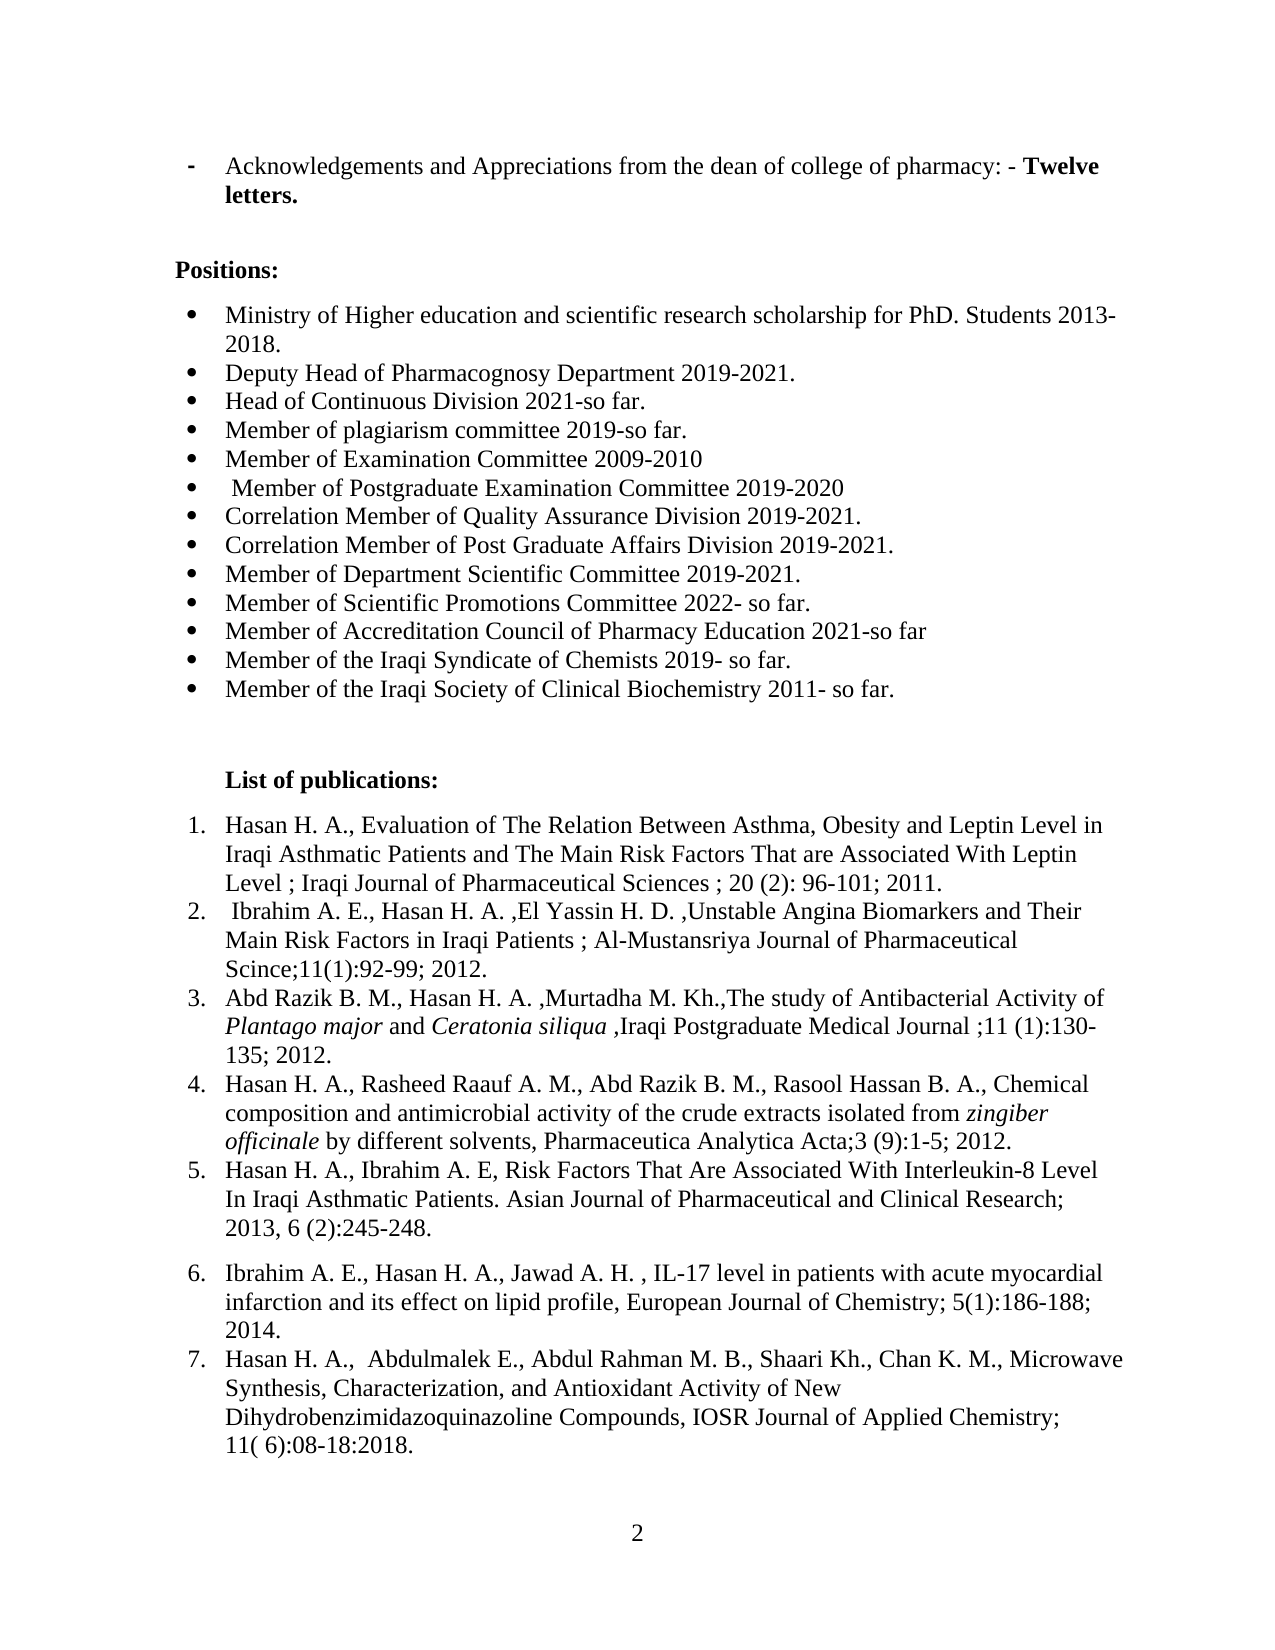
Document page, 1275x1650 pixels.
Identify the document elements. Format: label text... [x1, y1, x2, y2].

list Member of plagiarism committee 2019-so far. [187, 415, 1125, 444]
list Member of Accreditation Council of Pharmacy Education 2021-so far [187, 616, 1125, 645]
text Positions: [150, 255, 1125, 283]
list Hasan H. A., Ibrahim A. E, Risk Factors That Are Associated With Interleukin-8 Level In Iraqi Asthmatic Patients. Asian Journal of Pharmaceutical and Clinical Research; 2013, 6 (2):245-248. [187, 1155, 1125, 1241]
list List of publications: [225, 765, 1125, 793]
list Ibrahim A. E., Hasan H. A. ,El Yassin H. D. ,Unstable Angina Biomarkers and Their Main Risk Factors in Iraqi Patients ; Al-Mustansriya Journal of Pharmaceutical Scince;11(1):92-99; 2012. [187, 896, 1125, 983]
list Hasan H. A., Evaluation of The Relation Between Asthma, Obesity and Leptin Level in Iraqi Asthmatic Patients and The Main Risk Factors That are Associated With Leptin Level ; Iraqi Journal of Pharmaceutical Sciences ; 20 (2): 96-101; 2011. [187, 810, 1125, 896]
list Correlation Member of Post Graduate Affairs Division 2019-2021. [187, 530, 1125, 559]
list Acknowledgements and Appreciations from the dean of college of pharmacy: - Twelve letters. [187, 150, 1125, 209]
list Member of Scientific Promotions Committee 2022- so far. [187, 588, 1125, 616]
list Member of Department Scientific Committee 2019-2021. [187, 559, 1125, 588]
list Ministry of Higher education and scientific research scholarship for PhD. Students 2013-2018. [187, 300, 1125, 358]
list Member of the Iraqi Syndicate of Chemists 2019- so far. [187, 645, 1125, 674]
list Hasan H. A., Abdulmalek E., Abdul Rahman M. B., Shaari Kh., Chan K. M., Microwave Synthesis, Characterization, and Antioxidant Activity of New Dihydrobenzimidazoquinazoline Compounds, IOSR Journal of Applied Chemistry; 11( 6):08-18:2018. [187, 1344, 1125, 1459]
list Hasan H. A., Rasheed Raauf A. M., Abd Razik B. M., Rasool Hassan B. A., Chemical composition and antimicrobial activity of the crude extracts isolated from zingiber officinale by different solvents, Pharmaceutica Analytica Acta;3 (9):1-5; 2012. [187, 1069, 1125, 1155]
list Member of Examination Committee 2009-2010 [187, 444, 1125, 473]
list Member of Postgraduate Examination Committee 2019-2020 [187, 473, 1125, 501]
list Abd Razik B. M., Hasan H. A. ,Murtadha M. Kh.,The study of Antibacterial Activity of Plantago major and Ceratonia siliqua ,Iraqi Postgraduate Medical Journal ;11 (1):130-135; 2012. [187, 983, 1125, 1069]
list Head of Continuous Division 2021-so far. [187, 386, 1125, 415]
list Ibrahim A. E., Hasan H. A., Jawad A. H. , IL‐17 level in patients with acute myocardial infarction and its effect on lipid profile, European Journal of Chemistry; 5(1):186‐188; 2014. [187, 1258, 1125, 1344]
list Deputy Head of Pharmacognosy Department 2019-2021. [187, 358, 1125, 386]
list Member of the Iraqi Society of Clinical Biochemistry 2011- so far. [187, 674, 1125, 703]
list Correlation Member of Quality Assurance Division 2019-2021. [187, 501, 1125, 530]
